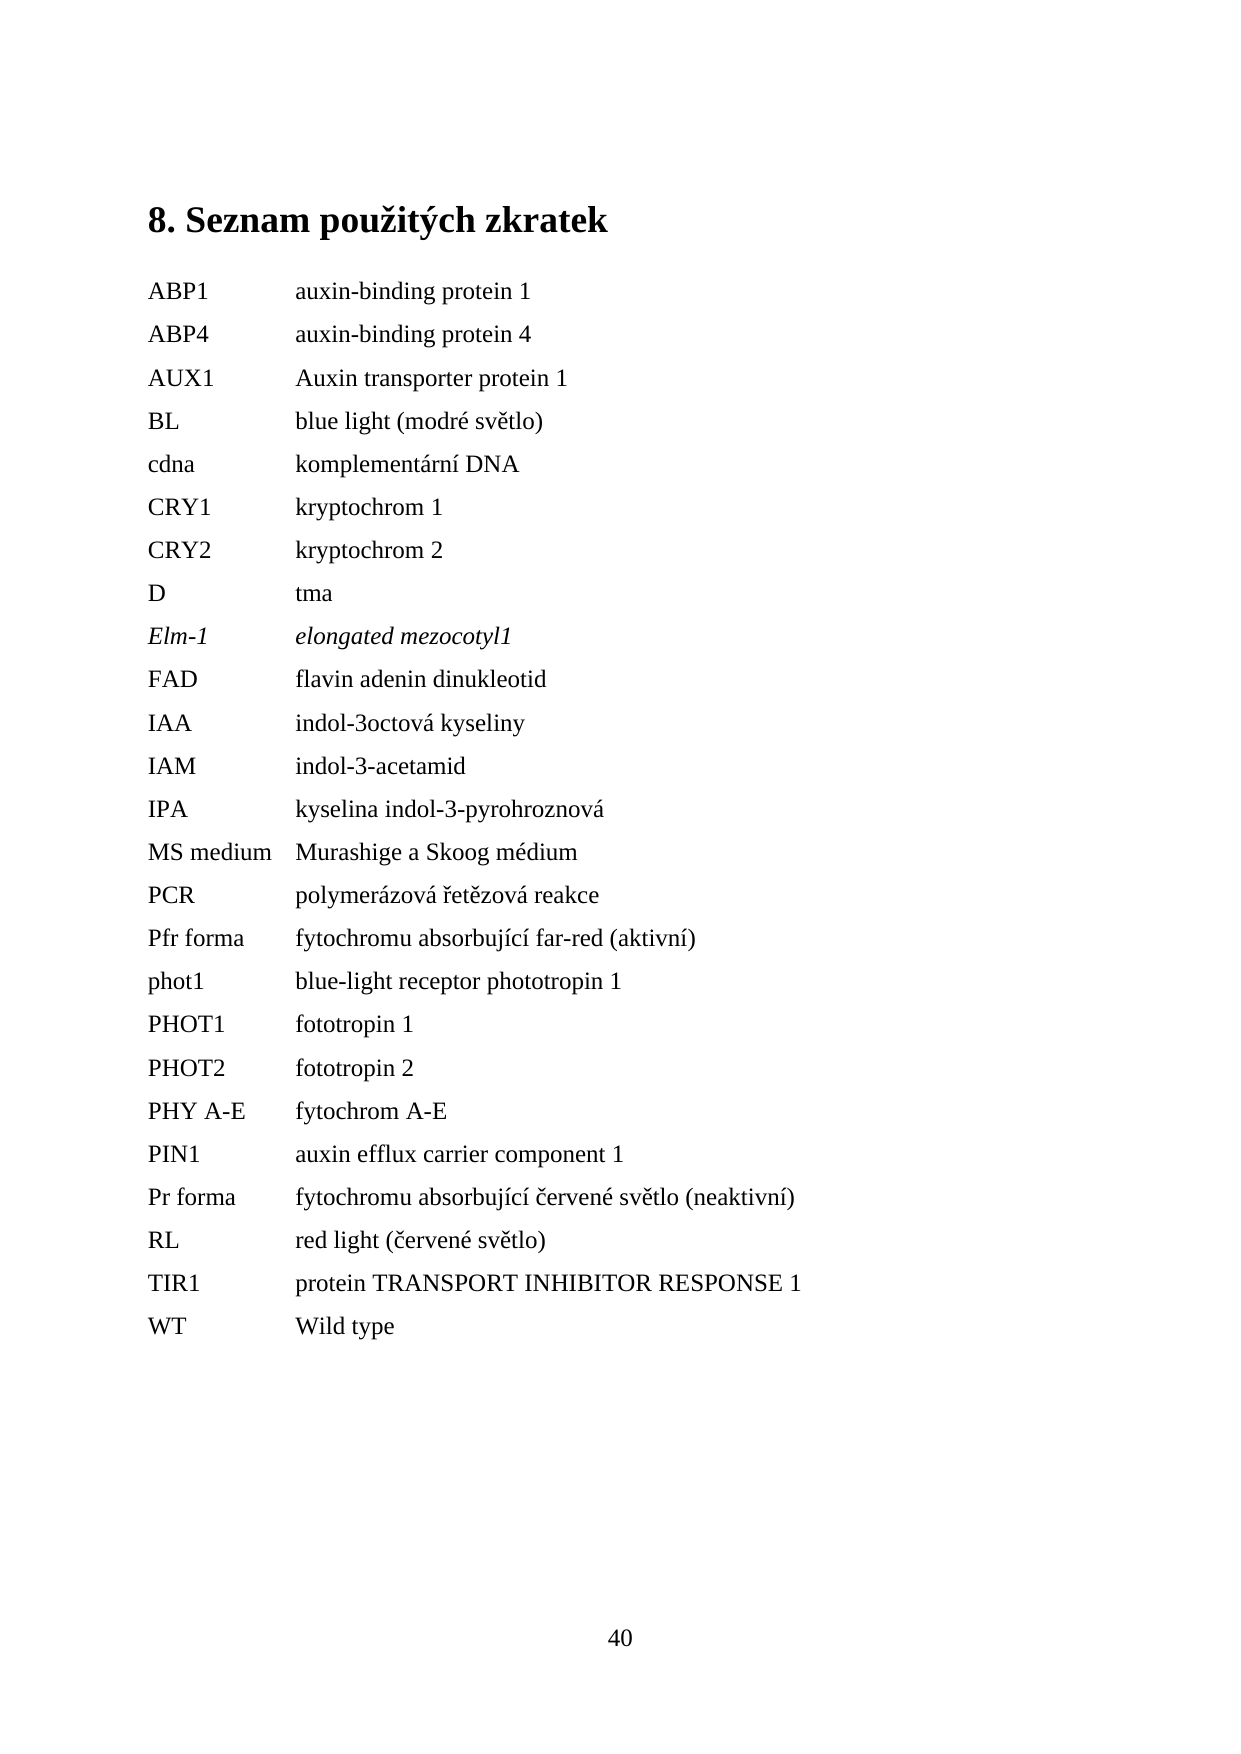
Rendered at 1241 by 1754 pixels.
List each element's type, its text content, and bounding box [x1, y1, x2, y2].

subtitle Seznam použitých zkratek [148, 198, 1093, 241]
text PHOT2 fototropin 2 [148, 1053, 1093, 1081]
text cdna komplementární DNA [148, 449, 1093, 478]
text PHY A-E fytochrom A-E [148, 1096, 1093, 1124]
text TIR1 protein TRANSPORT INHIBITOR RESPONSE 1 [148, 1268, 1093, 1297]
text D tma [148, 578, 1093, 607]
text AUX1 Auxin transporter protein 1 [148, 363, 1093, 391]
text PIN1 auxin efflux carrier component 1 [148, 1139, 1093, 1168]
text phot1 blue-light receptor phototropin 1 [148, 966, 1093, 995]
text IAA indol-3octová kyseliny [148, 708, 1093, 736]
text Pfr forma fytochromu absorbující far-red (aktivní) [148, 923, 1093, 952]
text RL red light (červené světlo) [148, 1225, 1093, 1254]
text MS medium Murashige a Skoog médium [148, 837, 1093, 866]
text PCR polymerázová řetězová reakce [148, 880, 1093, 909]
text PHOT1 fototropin 1 [148, 1009, 1093, 1038]
text IPA kyselina indol-3-pyrohroznová [148, 794, 1093, 823]
text ABP1 auxin-binding protein 1 [148, 276, 1093, 305]
text WT Wild type [148, 1311, 1093, 1340]
text IAM indol-3-acetamid [148, 751, 1093, 779]
text Elm-1 elongated mezocotyl1 [148, 621, 1093, 650]
text CRY1 kryptochrom 1 [148, 492, 1093, 521]
text BL blue light (modré světlo) [148, 406, 1093, 434]
text FAD flavin adenin dinukleotid [148, 664, 1093, 693]
text ABP4 auxin-binding protein 4 [148, 319, 1093, 348]
text Pr forma fytochromu absorbující červené světlo (neaktivní) [148, 1182, 1093, 1211]
text CRY2 kryptochrom 2 [148, 535, 1093, 564]
